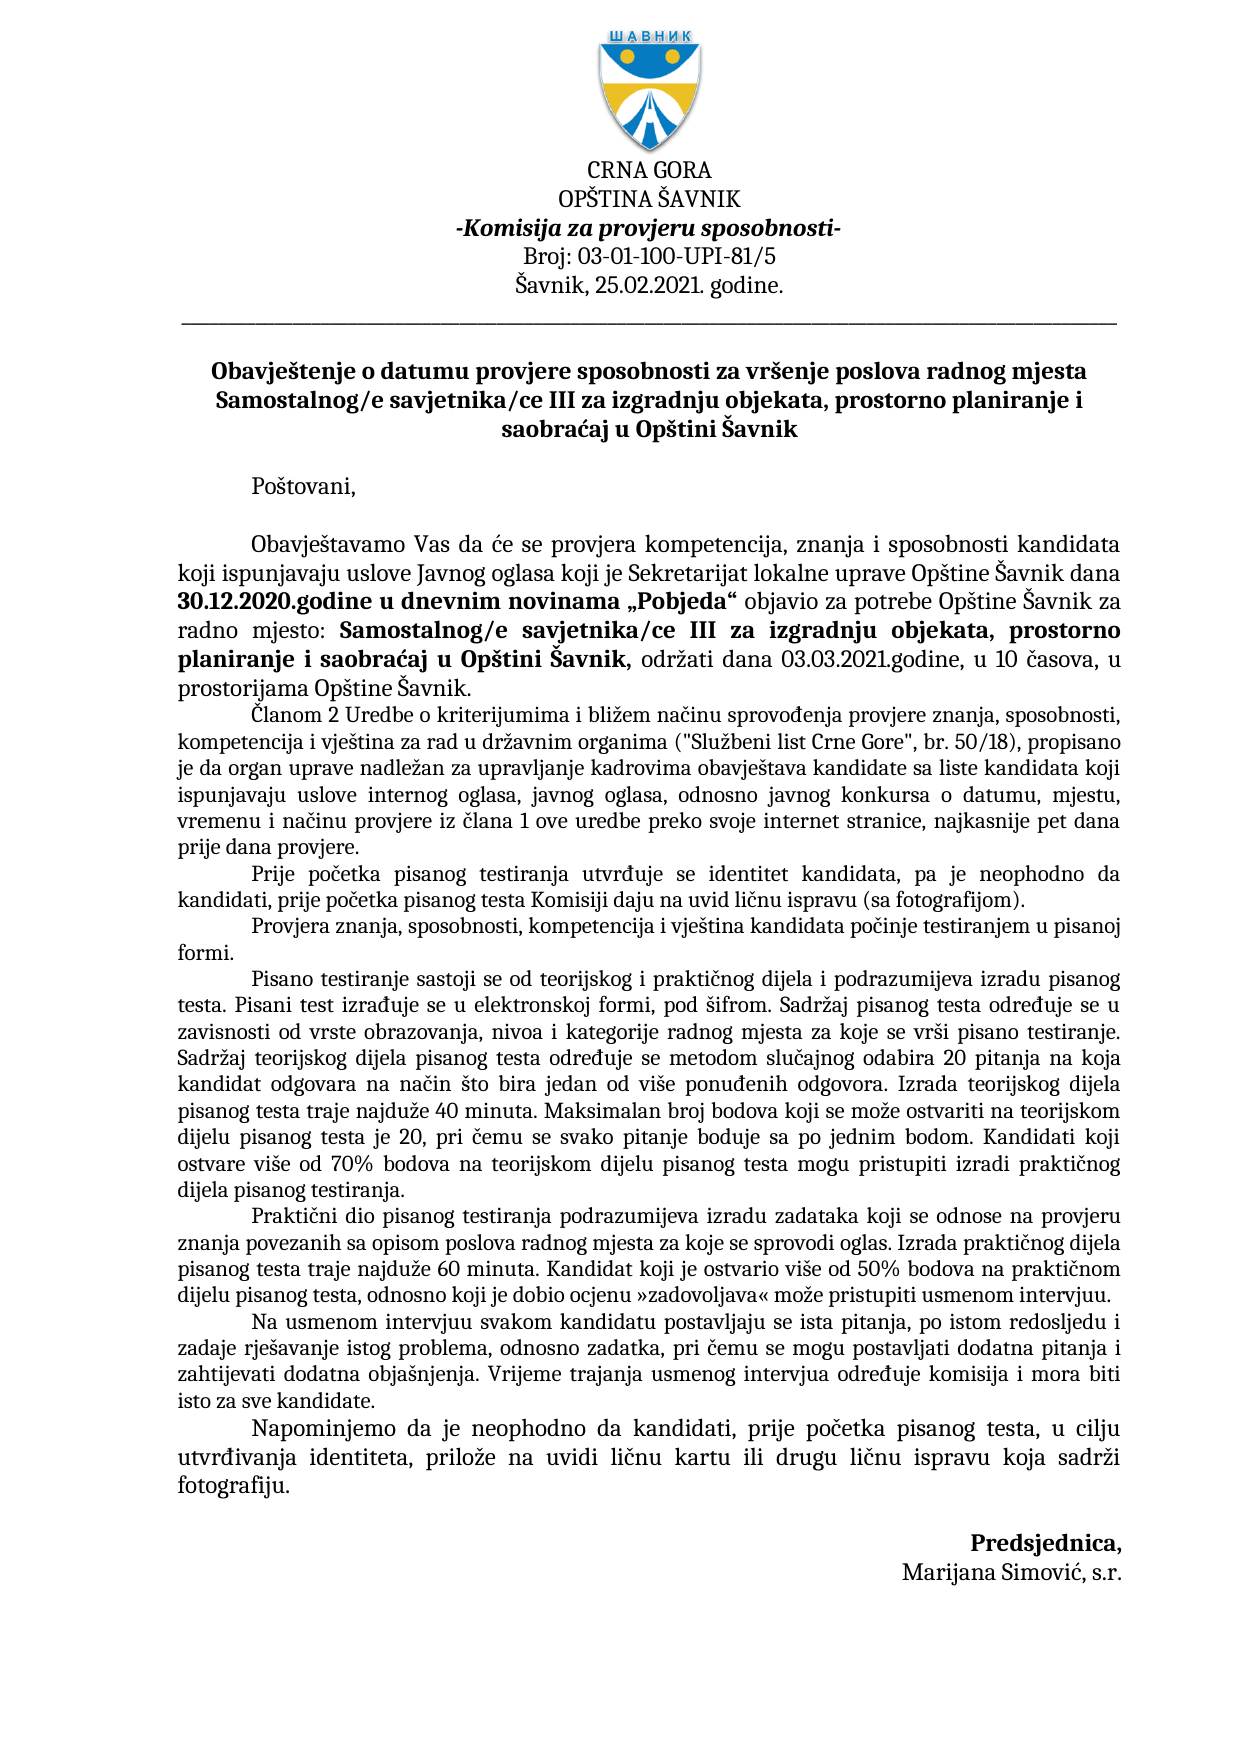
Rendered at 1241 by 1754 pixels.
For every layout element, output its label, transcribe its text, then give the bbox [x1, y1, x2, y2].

text Provjera znanja, sposobnosti, kompetencija i vještina kandidata počinje testiranjem u pisanoj formi. [177, 913, 1122, 966]
text Prije početka pisanog testiranja utvrđuje se identitet kandidata, pa je neophodno da kandidati, prije početka pisanog testa Komisiji daju na uvid ličnu ispravu (sa fotografijom). [177, 860, 1122, 913]
text _____________________________________________________________________________________________________ [177, 300, 1122, 328]
text Šavnik, 25.02.2021. godine. [177, 271, 1122, 300]
text -Komisija za provjeru sposobnosti- [177, 213, 1122, 242]
text OPŠTINA ŠAVNIK [177, 185, 1122, 213]
text Poštovani, [177, 472, 1122, 501]
text Broj: 03-01-100-UPI-81/5 [177, 242, 1122, 271]
text Na usmenom intervjuu svakom kandidatu postavljaju se ista pitanja, po istom redosljedu i zadaje rješavanje istog problema, odnosno zadatka, pri čemu se mogu postavljati dodatna pitanja i zahtijevati dodatna objašnjenja. Vrijeme trajanja usmenog intervjua određuje komisija i mora biti isto za sve kandidate. [177, 1308, 1122, 1414]
text Obavještavamo Vas da će se provjera kompetencija, znanja i sposobnosti kandidata koji ispunjavaju uslove Javnog oglasa koji je Sekretarijat lokalne uprave Opštine Šavnik dana 30.12.2020.godine u dnevnim novinama „Pobjeda“ objavio za potrebe Opštine Šavnik za radno mjesto: Samostalnog/e savjetnika/ce III za izgradnju objekata, prostorno planiranje i saobraćaj u Opštini Šavnik, održati dana 03.03.2021.godine, u 10 časova, u prostorijama Opštine Šavnik. [177, 530, 1122, 702]
text Napominjemo da je neophodno da kandidati, prije početka pisanog testa, u cilju utvrđivanja identiteta, prilože na uvidi ličnu kartu ili drugu ličnu ispravu koja sadrži fotografiju. [177, 1414, 1122, 1500]
text Pisano testiranje sastoji se od teorijskog i praktičnog dijela i podrazumijeva izradu pisanog testa. Pisani test izrađuje se u elektronskoj formi, pod šifrom. Sadržaj pisanog testa određuje se u zavisnosti od vrste obrazovanja, nivoa i kategorije radnog mjesta za koje se vrši pisano testiranje. Sadržaj teorijskog dijela pisanog testa određuje se metodom slučajnog odabira 20 pitanja na koja kandidat odgovara na način što bira jedan od više ponuđenih odgovora. Izrada teorijskog dijela pisanog testa traje najduže 40 minuta. Maksimalan broj bodova koji se može ostvariti na teorijskom dijelu pisanog testa je 20, pri čemu se svako pitanje boduje sa po jednim bodom. Kandidati koji ostvare više od 70% bodova na teorijskom dijelu pisanog testa mogu pristupiti izradi praktičnog dijela pisanog testiranja. [177, 966, 1122, 1203]
picture [595, 28, 704, 156]
text Praktični dio pisanog testiranja podrazumijeva izradu zadataka koji se odnose na provjeru znanja povezanih sa opisom poslova radnog mjesta za koje se sprovodi oglas. Izrada praktičnog dijela pisanog testa traje najduže 60 minuta. Kandidat koji je ostvario više od 50% bodova na praktičnom dijelu pisanog testa, odnosno koji je dobio ocjenu »zadovoljava« može pristupiti usmenom intervjuu. [177, 1203, 1122, 1308]
text Članom 2 Uredbe o kriterijumima i bližem načinu sprovođenja provjere znanja, sposobnosti, kompetencija i vještina za rad u državnim organima ("Službeni list Crne Gore", br. 50/18), propisano je da organ uprave nadležan za upravljanje kadrovima obavještava kandidate sa liste kandidata koji ispunjavaju uslove internog oglasa, javnog oglasa, odnosno javnog konkursa o datumu, mjestu, vremenu i načinu provjere iz člana 1 ove uredbe preko svoje internet stranice, najkasnije pet dana prije dana provjere. [177, 702, 1122, 860]
text Marijana Simović, s.r. [177, 1558, 1122, 1586]
text Predsjednica, [177, 1529, 1122, 1558]
text Obavještenje o datumu provjere sposobnosti za vršenje poslova radnog mjesta Samostalnog/e savjetnika/ce III za izgradnju objekata, prostorno planiranje i saobraćaj u Opštini Šavnik [177, 357, 1122, 443]
text CRNA GORA [177, 156, 1122, 185]
